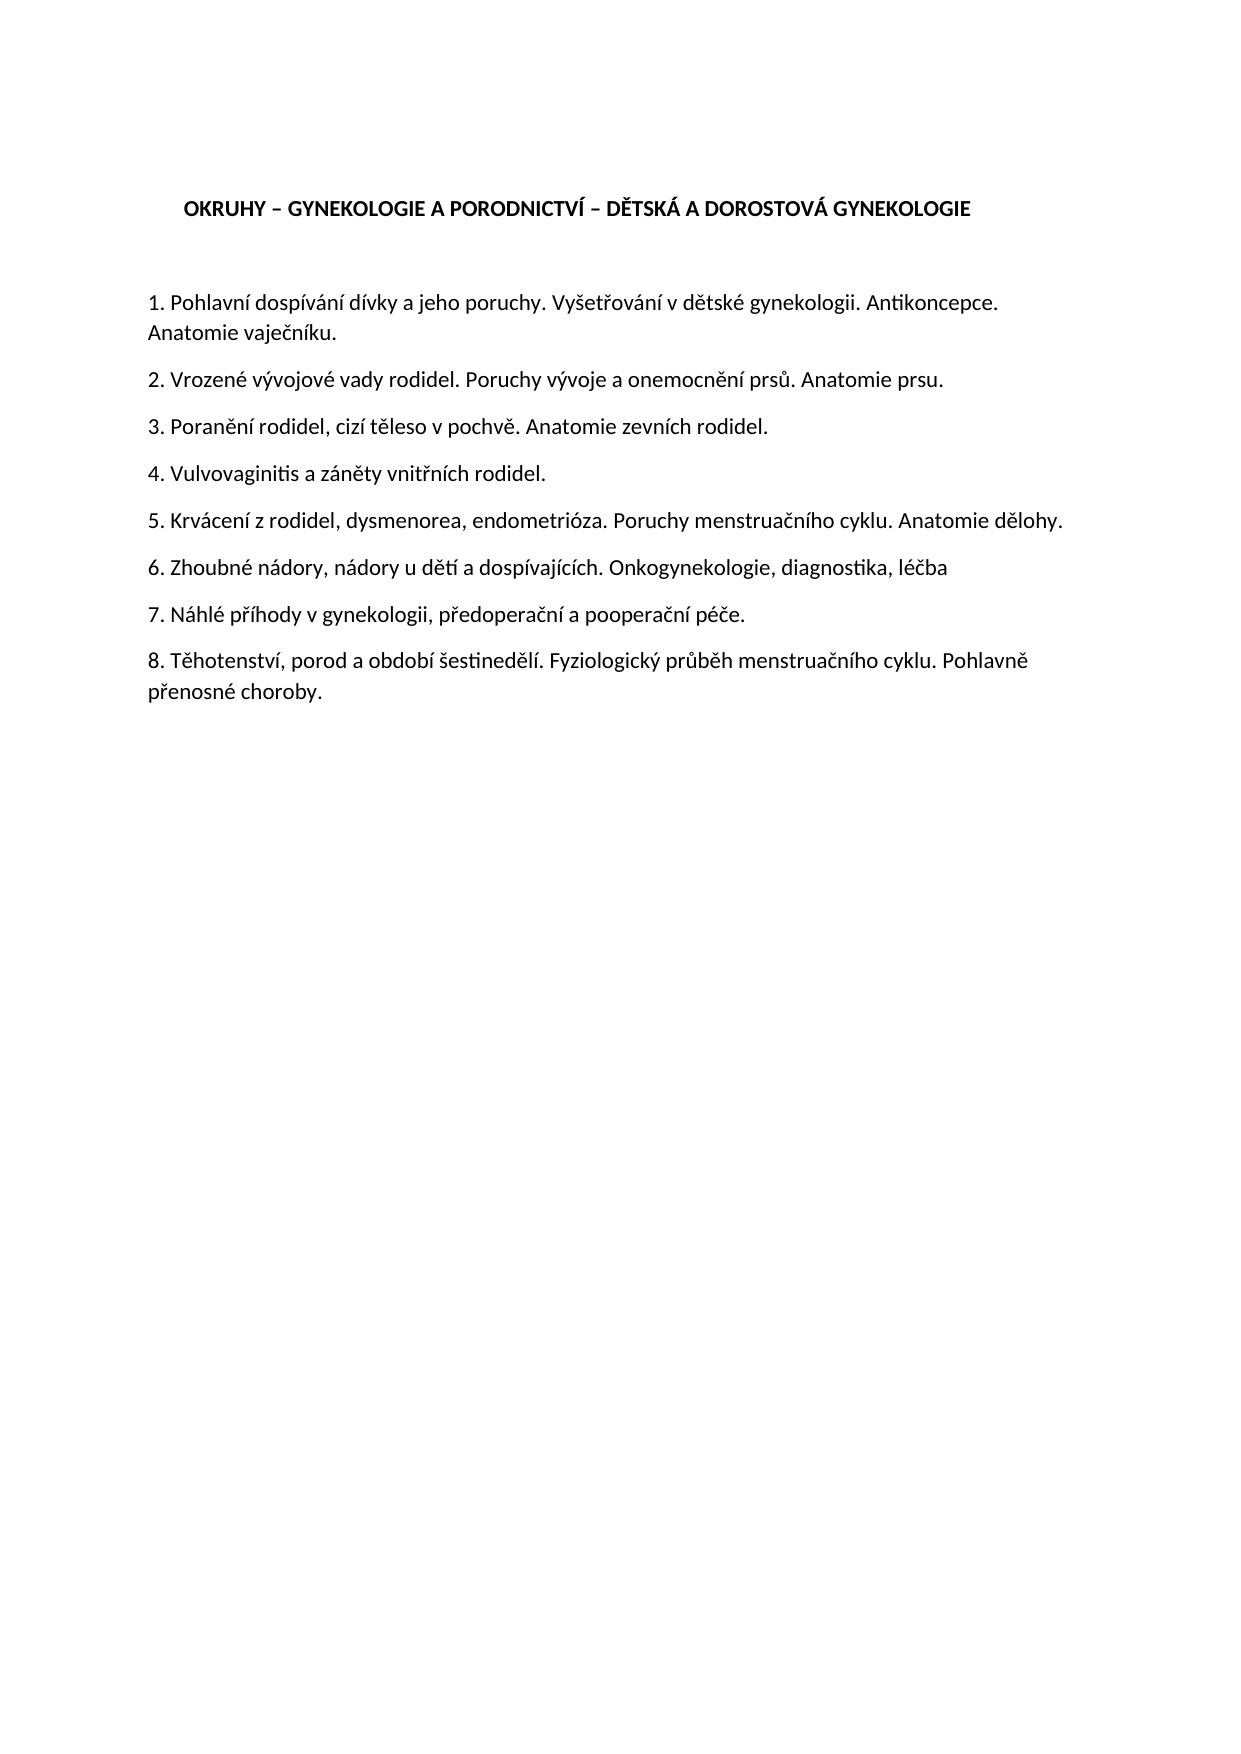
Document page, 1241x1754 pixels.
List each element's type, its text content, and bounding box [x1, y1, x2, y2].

text 5. Krvácení z rodidel, dysmenorea, endometrióza. Poruchy menstruačního cyklu. Anatomie dělohy. [148, 506, 1093, 534]
text 2. Vrozené vývojové vady rodidel. Poruchy vývoje a onemocnění prsů. Anatomie prsu. [148, 365, 1093, 393]
text 7. Náhlé příhody v gynekologii, předoperační a pooperační péče. [148, 600, 1093, 628]
text 1. Pohlavní dospívání dívky a jeho poruchy. Vyšetřování v dětské gynekologii. Antikoncepce. Anatomie vaječníku. [148, 288, 1093, 346]
text OKRUHY – GYNEKOLOGIE A PORODNICTVÍ – DĚTSKÁ A DOROSTOVÁ GYNEKOLOGIE [148, 194, 1093, 222]
text 6. Zhoubné nádory, nádory u dětí a dospívajících. Onkogynekologie, diagnostika, léčba [148, 553, 1093, 581]
text 3. Poranění rodidel, cizí těleso v pochvě. Anatomie zevních rodidel. [148, 412, 1093, 440]
text 8. Těhotenství, porod a období šestinedělí. Fyziologický průběh menstruačního cyklu. Pohlavně přenosné choroby. [148, 647, 1093, 705]
text 4. Vulvovaginitis a záněty vnitřních rodidel. [148, 459, 1093, 487]
